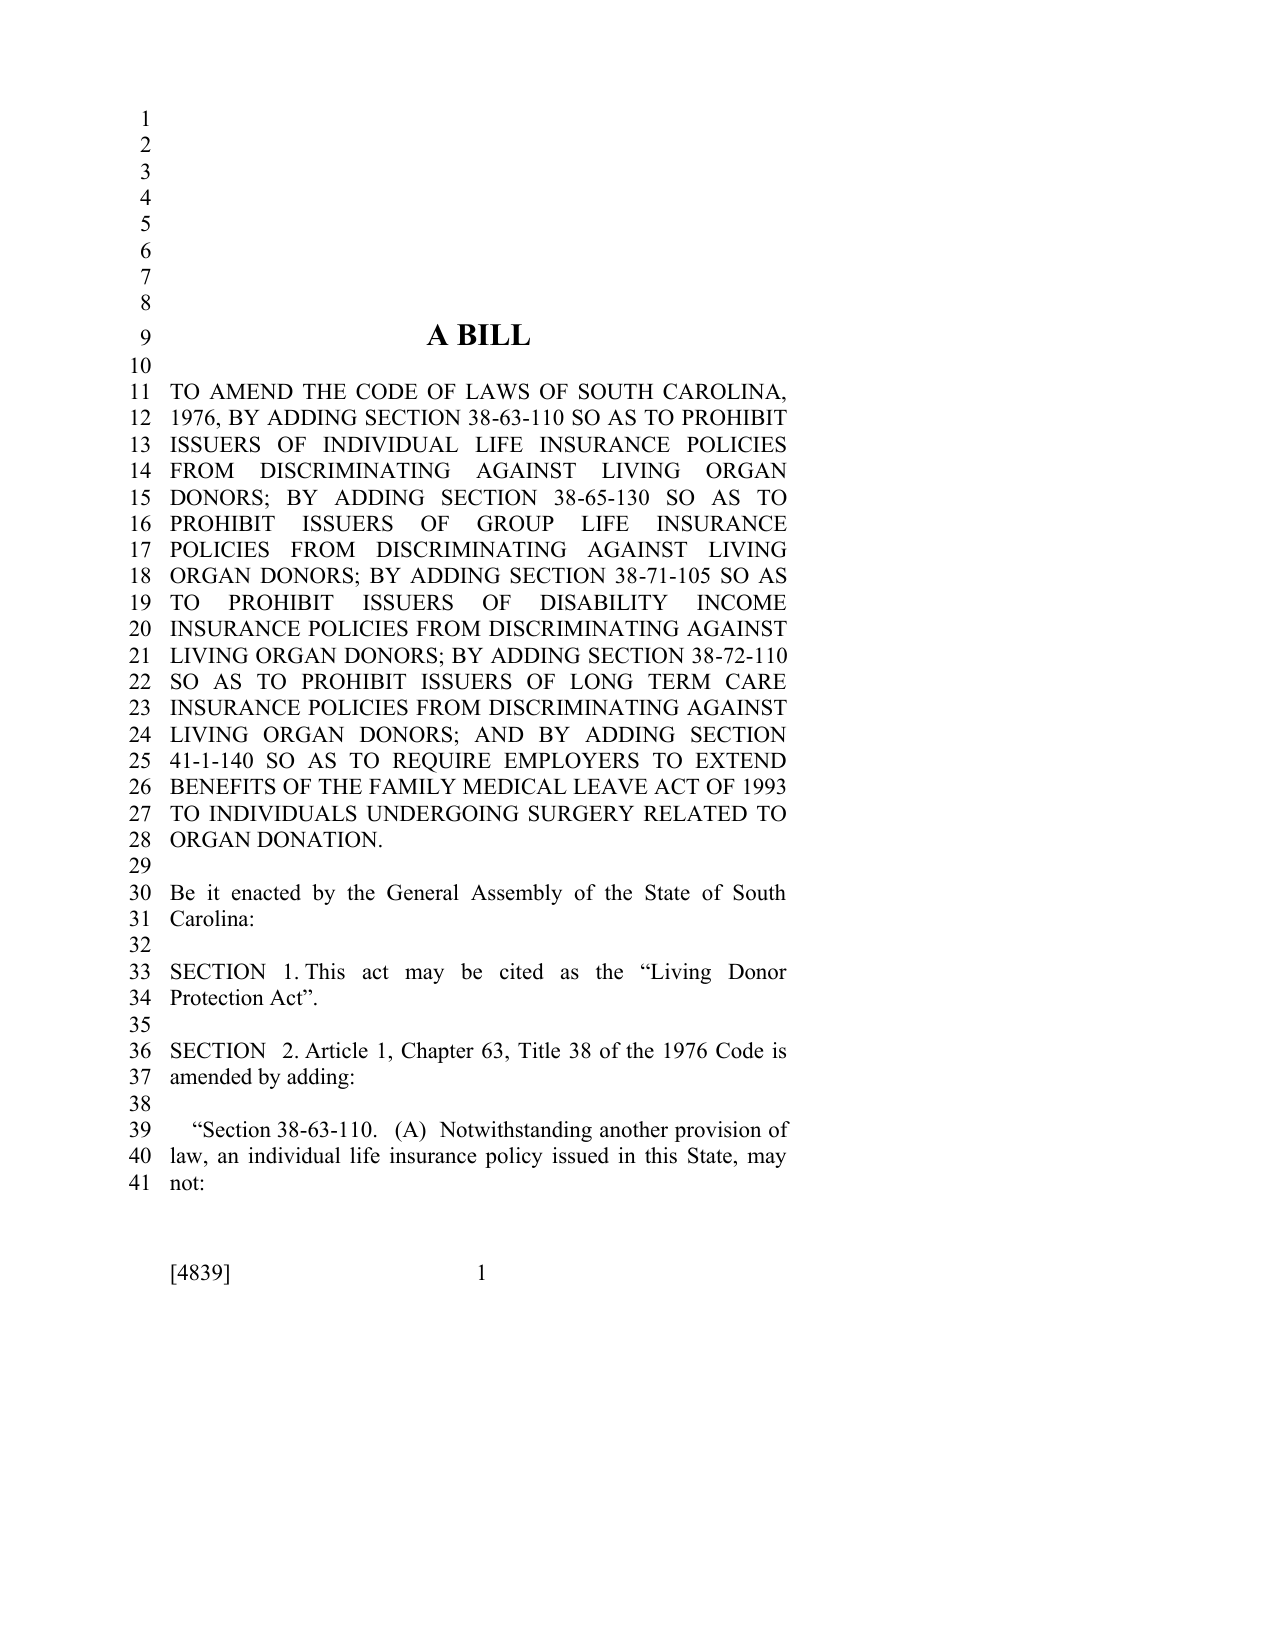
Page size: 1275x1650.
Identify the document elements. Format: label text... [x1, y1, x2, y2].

text TO AMEND THE CODE OF LAWS OF SOUTH CAROLINA, 1976, BY ADDING SECTION 38-63-110 SO AS TO PROHIBIT ISSUERS OF INDIVIDUAL LIFE INSURANCE POLICIES FROM DISCRIMINATING AGAINST LIVING ORGAN DONORS; BY ADDING SECTION 38-65-130 SO AS TO PROHIBIT ISSUERS OF GROUP LIFE INSURANCE POLICIES FROM DISCRIMINATING AGAINST LIVING ORGAN DONORS; BY ADDING SECTION 38-71-105 SO AS TO PROHIBIT ISSUERS OF DISABILITY INCOME INSURANCE POLICIES FROM DISCRIMINATING AGAINST LIVING ORGAN DONORS; BY ADDING SECTION 38-72-110 SO AS TO PROHIBIT ISSUERS OF LONG TERM CARE INSURANCE POLICIES FROM DISCRIMINATING AGAINST LIVING ORGAN DONORS; AND BY ADDING SECTION 41-1-140 SO AS TO REQUIRE EMPLOYERS TO EXTEND BENEFITS OF THE FAMILY MEDICAL LEAVE ACT OF 1993 TO INDIVIDUALS UNDERGOING SURGERY RELATED TO ORGAN DONATION. [169, 378, 787, 852]
text “Section 38-63-110. (A) Notwithstanding another provision of law, an individual life insurance policy issued in this State, may not: [169, 1116, 787, 1195]
text Be it enacted by the General Assembly of the State of South Carolina: [169, 879, 787, 932]
text A BILL [169, 316, 787, 352]
text SECTION 1. This act may be cited as the “Living Donor Protection Act”. [169, 958, 787, 1011]
text SECTION 2. Article 1, Chapter 63, Title 38 of the 1976 Code is amended by adding: [169, 1037, 787, 1090]
